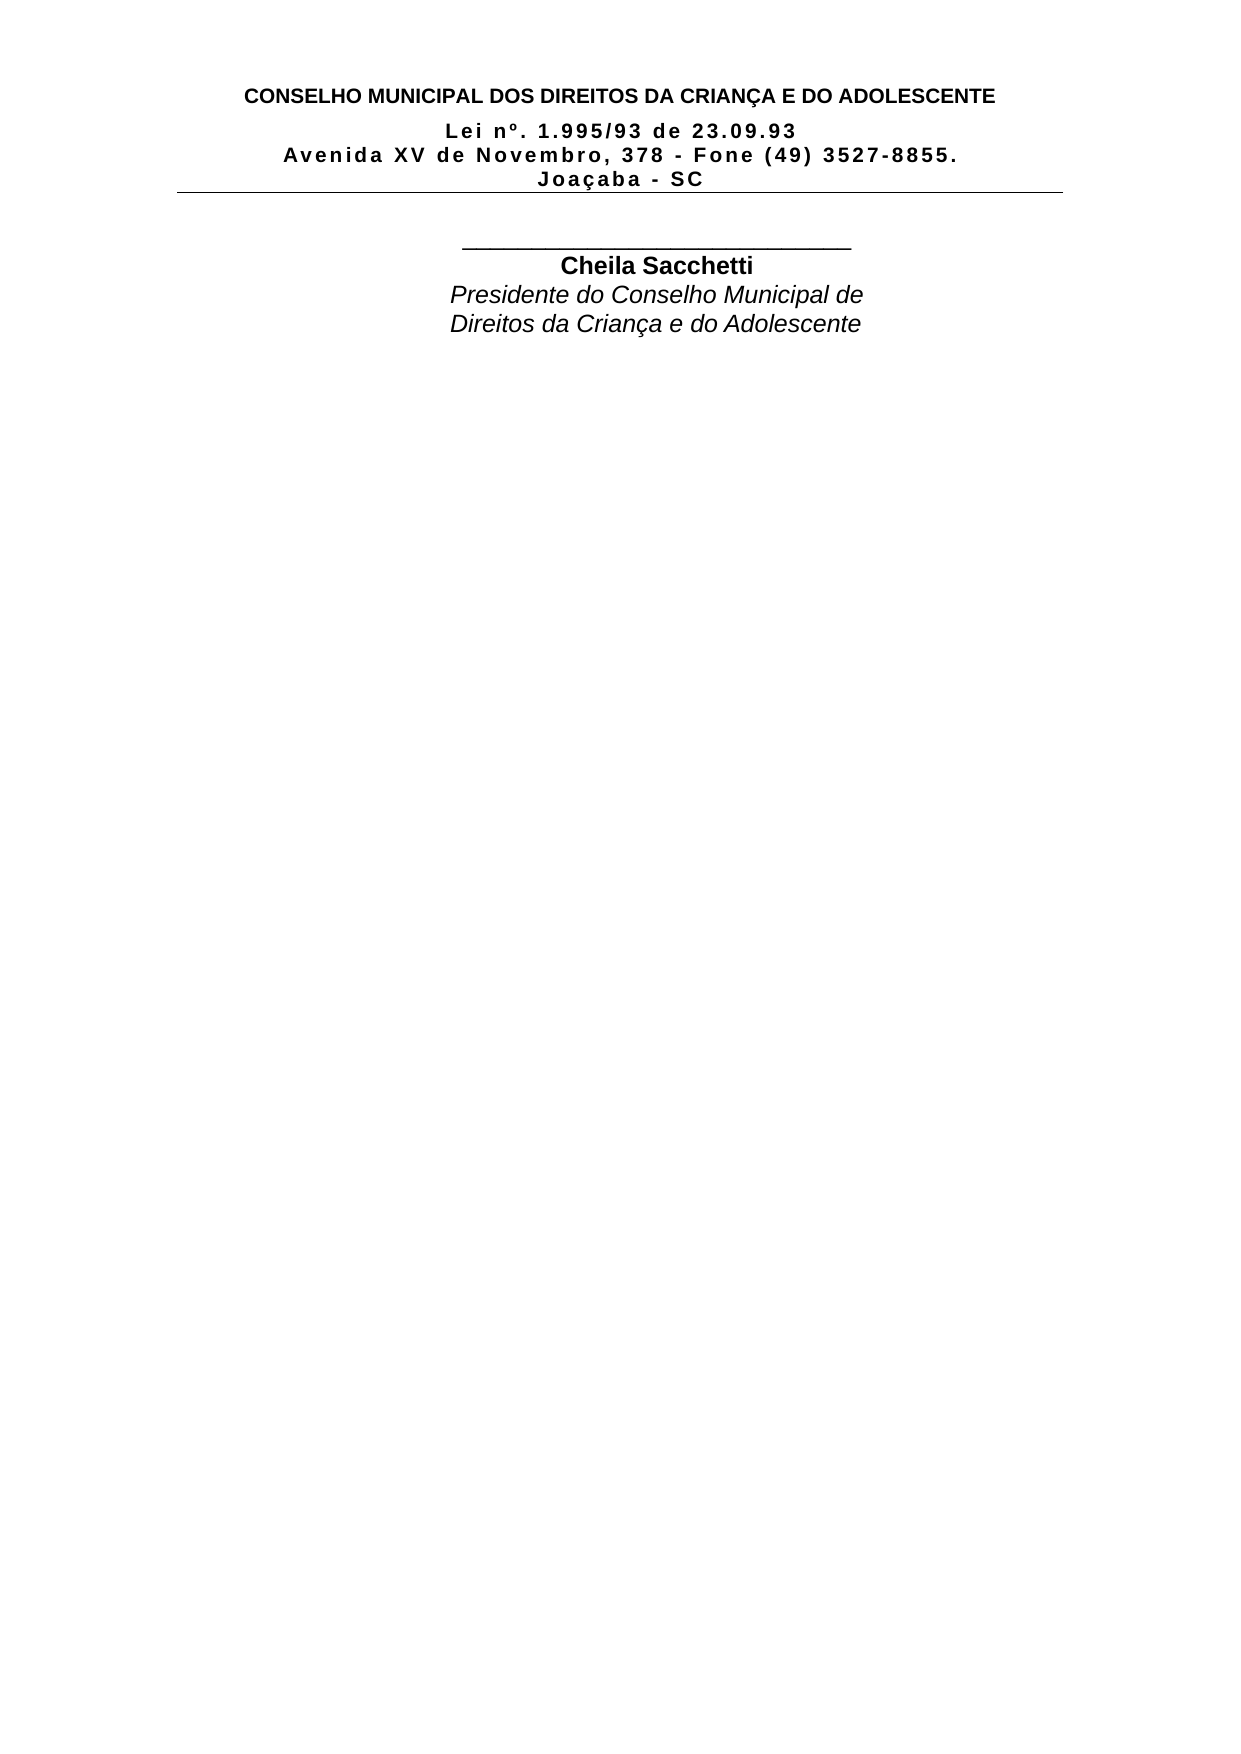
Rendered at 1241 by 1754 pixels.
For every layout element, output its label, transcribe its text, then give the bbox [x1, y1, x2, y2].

text Cheila Sacchetti [177, 251, 1063, 280]
text ____________________________ [177, 222, 1063, 251]
text Presidente do Conselho Municipal de [177, 280, 1063, 308]
text Direitos da Criança e do Adolescente [177, 308, 1063, 337]
